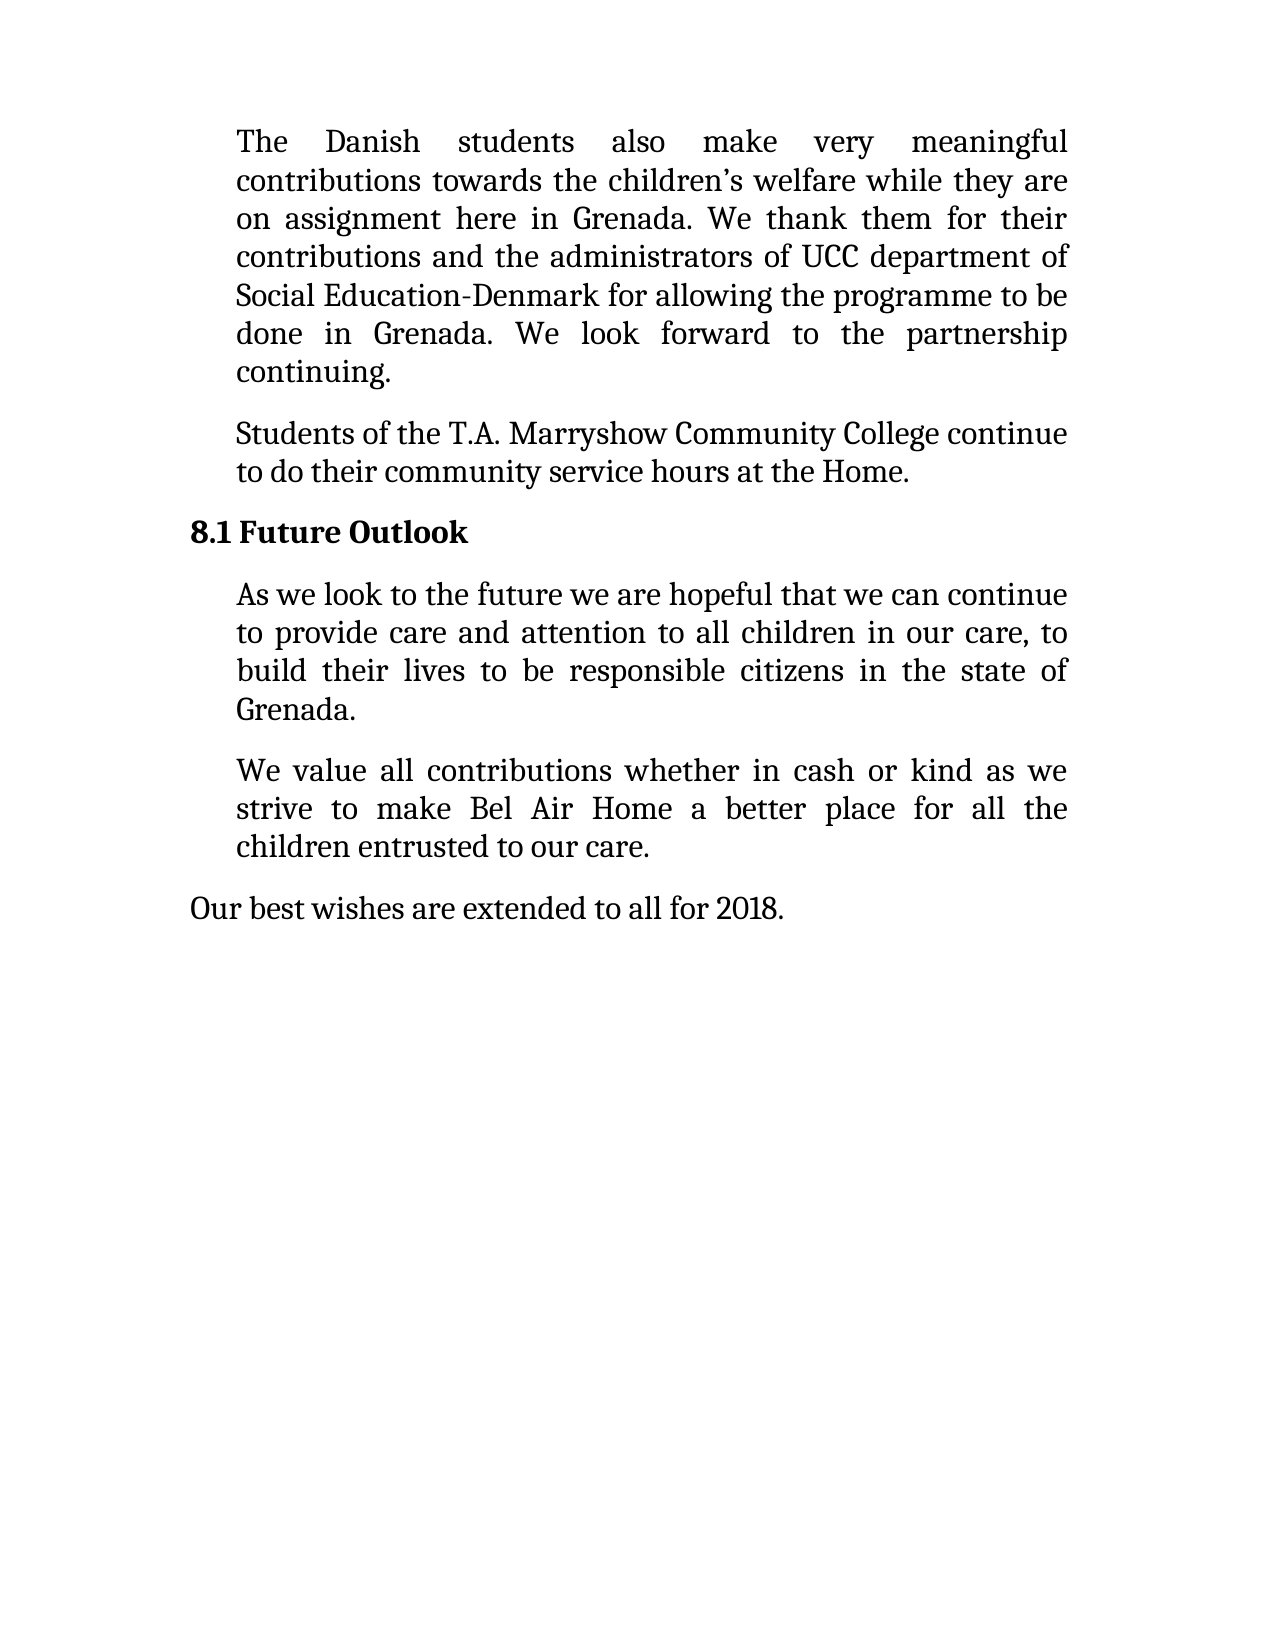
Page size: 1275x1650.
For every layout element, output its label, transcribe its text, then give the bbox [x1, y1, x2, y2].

text Our best wishes are extended to all for 2018. [190, 889, 1069, 927]
text Students of the T.A. Marryshow Community College continue to do their community service hours at the Home. [190, 414, 1069, 491]
text The Danish students also make very meaningful contributions towards the children’s welfare while they are on assignment here in Grenada. We thank them for their contributions and the administrators of UCC department of Social Education-Denmark for allowing the programme to be done in Grenada. We look forward to the partnership continuing. [190, 123, 1069, 391]
text We value all contributions whether in cash or kind as we strive to make Bel Air Home a better place for all the children entrusted to our care. [190, 751, 1069, 866]
text 8.1 Future Outlook [190, 514, 1069, 552]
text As we look to the future we are hopeful that we can continue to provide care and attention to all children in our care, to build their lives to be responsible citizens in the state of Grenada. [190, 575, 1069, 728]
